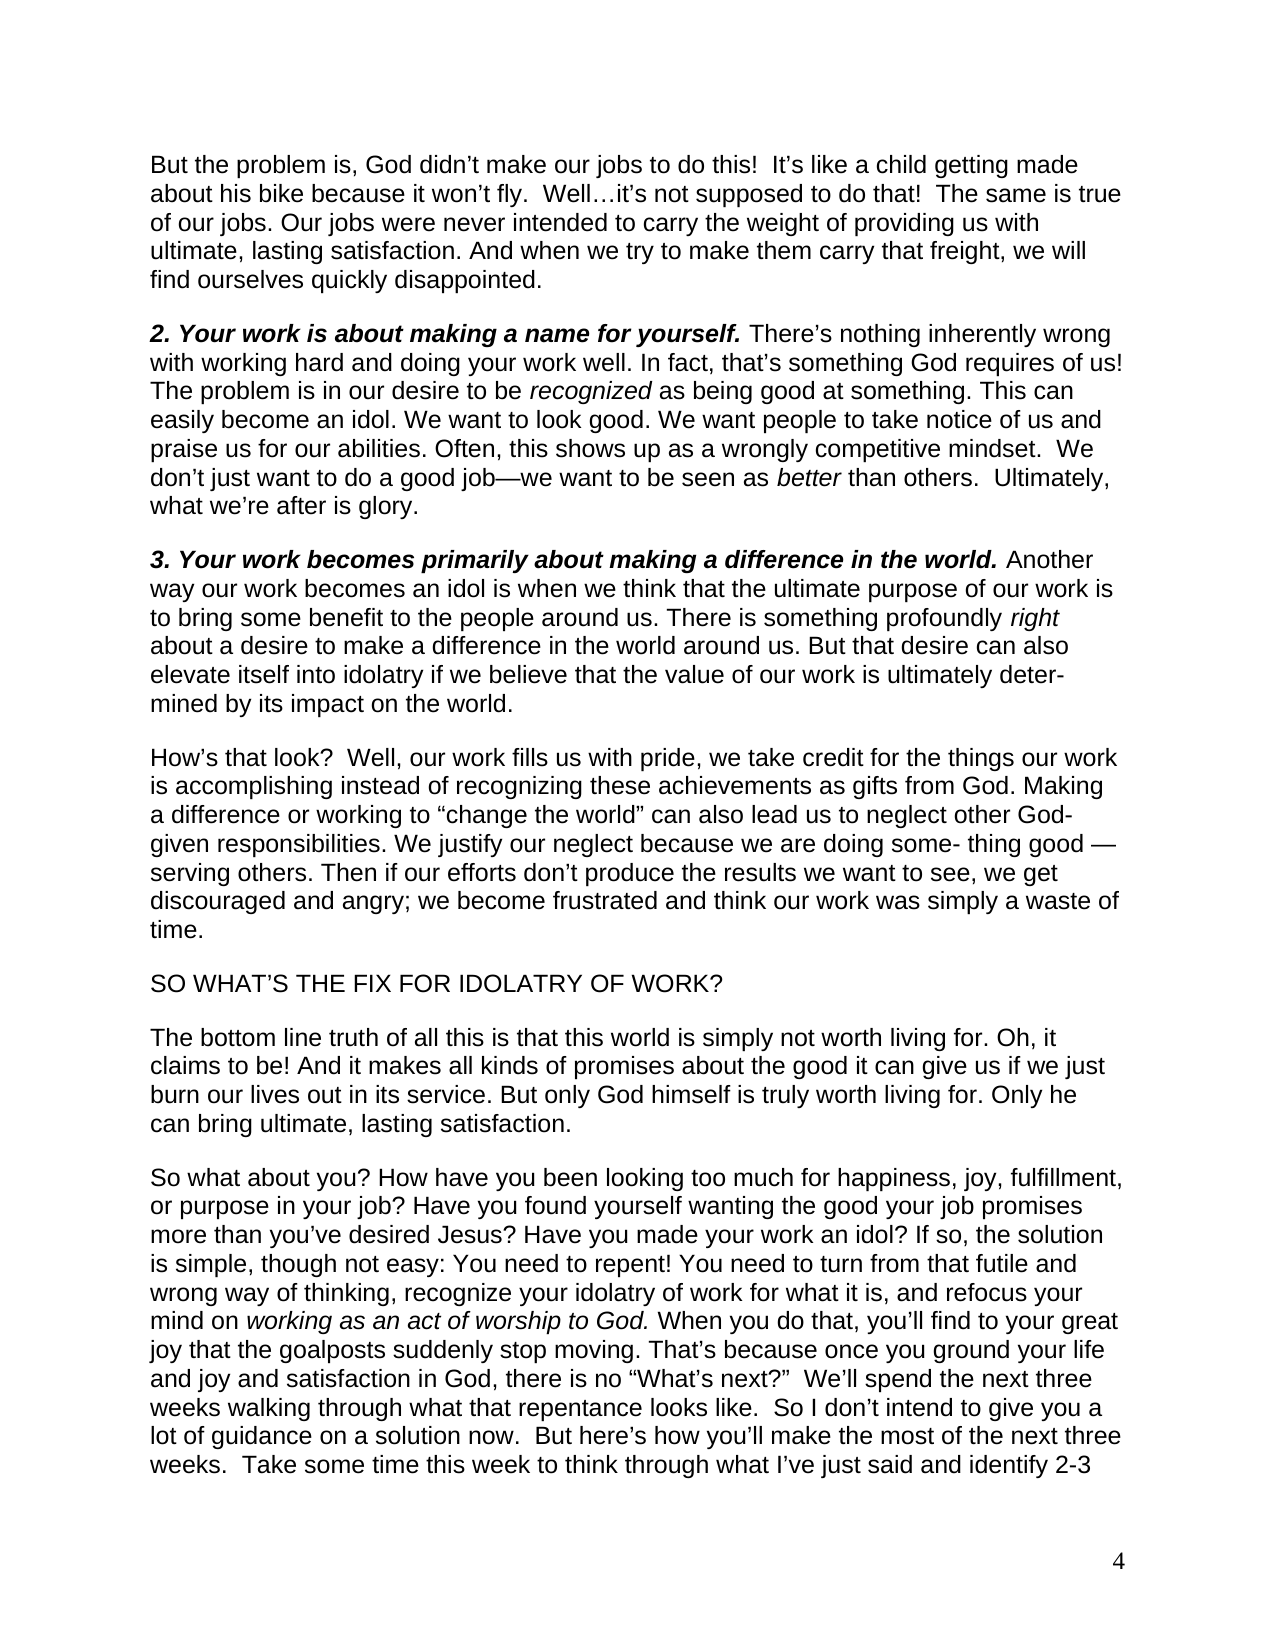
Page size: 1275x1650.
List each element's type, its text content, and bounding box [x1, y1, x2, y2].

text The bottom line truth of all this is that this world is simply not worth living for. Oh, it claims to be! And it makes all kinds of promises about the good it can give us if we just burn our lives out in its service. But only God himself is truly worth living for. Only he can bring ultimate, lasting satisfaction. [150, 1022, 1125, 1137]
text 2. Your work is about making a name for yourself. There’s nothing inherently wrong with working hard and doing your work well. In fact, that’s something God requires of us! The problem is in our desire to be recognized as being good at something. This can easily become an idol. We want to look good. We want people to take notice of us and praise us for our abilities. Often, this shows up as a wrongly competitive mindset. We don’t just want to do a good job—we want to be seen as better than others. Ultimately, what we’re after is glory. [150, 319, 1125, 520]
text But the problem is, God didn’t make our jobs to do this! It’s like a child getting made about his bike because it won’t fly. Well…it’s not supposed to do that! The same is true of our jobs. Our jobs were never intended to carry the weight of providing us with ultimate, lasting satisfaction. And when we try to make them carry that freight, we will find ourselves quickly disappointed. [150, 150, 1125, 294]
text How’s that look? Well, our work fills us with pride, we take credit for the things our work is accomplishing instead of recognizing these achievements as gifts from God. Making a difference or working to “change the world” can also lead us to neglect other God-given responsibilities. We justify our neglect because we are doing some- thing good — serving others. Then if our efforts don’t produce the results we want to see, we get discouraged and angry; we become frustrated and think our work was simply a waste of time. [150, 742, 1125, 944]
text 3. Your work becomes primarily about making a difference in the world. Another way our work becomes an idol is when we think that the ultimate purpose of our work is to bring some benefit to the people around us. There is something profoundly right about a desire to make a difference in the world around us. But that desire can also elevate itself into idolatry if we believe that the value of our work is ultimately deter- mined by its impact on the world. [150, 545, 1125, 717]
text SO WHAT’S THE FIX FOR IDOLATRY OF WORK? [150, 969, 1125, 997]
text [150, 1162, 1125, 1479]
